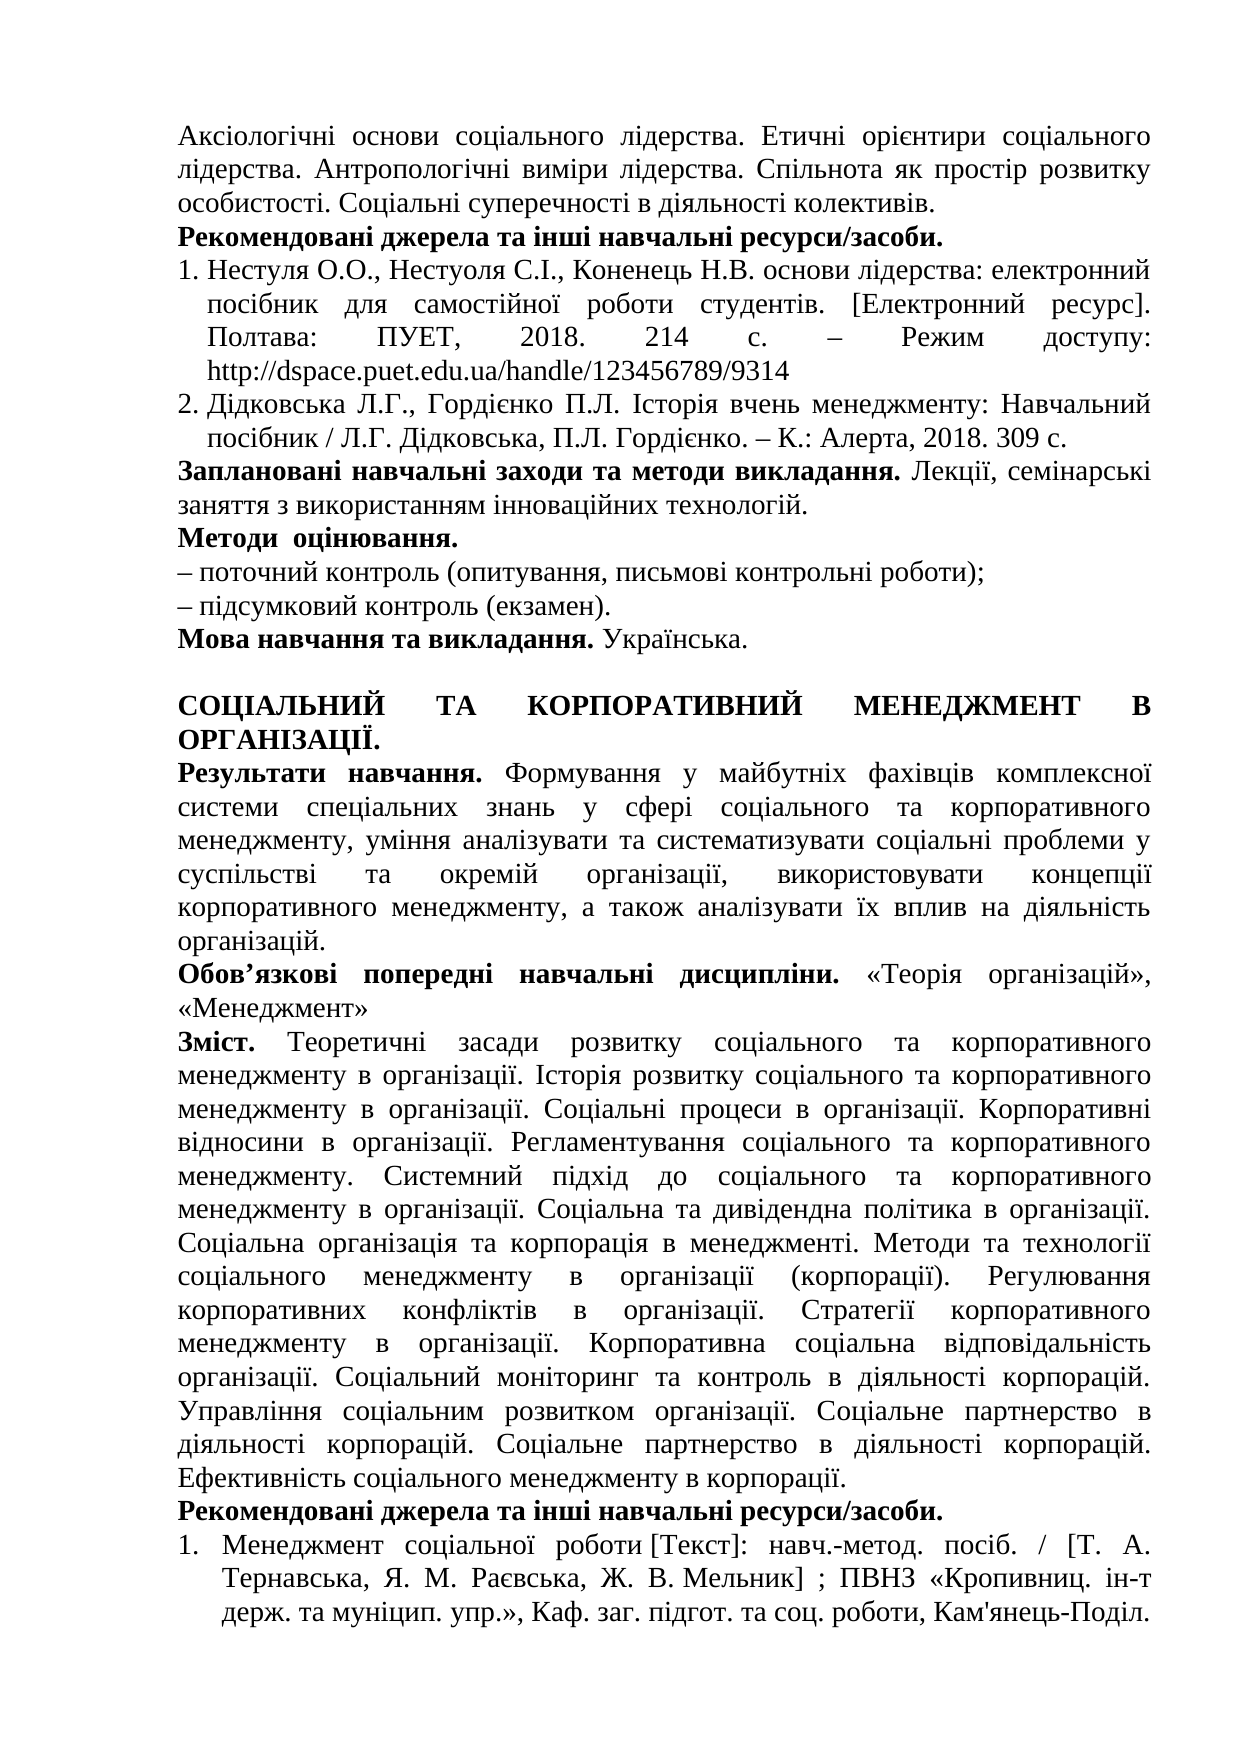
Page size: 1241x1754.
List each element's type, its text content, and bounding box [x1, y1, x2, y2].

text Результати навчання. Формування у майбутніх фахівців комплексної системи спеціальних знань у сфері соціального та корпоративного менеджменту, уміння аналізувати та систематизувати соціальні проблеми у суспільстві та окремій організації, використовувати концепції корпоративного менеджменту, а також аналізувати їх вплив на діяльність організацій. [177, 755, 1152, 957]
list Дідковська Л.Г., Гордієнко П.Л. Історія вчень менеджменту: Навчальний посібник / Л.Г. Дідковська, П.Л. Гордієнко. – К.: Алерта, 2018. 309 с. [177, 386, 1152, 453]
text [177, 118, 1152, 219]
list Нестуля О.О., Нестуоля С.І., Коненець Н.В. основи лідерства: електронний посібник для самостійної роботи студентів. [Електронний ресурс]. Полтава: ПУЕТ, 2018. 214 с. – Режим доступу: http://dspace.puet.edu.ua/handle/123456789/9314 [177, 252, 1152, 386]
text – підсумковий контроль (екзамен). [177, 588, 1152, 621]
text – поточний контроль (опитування, письмові контрольні роботи); [177, 554, 1152, 588]
text Рекомендовані джерела та інші навчальні ресурси/засоби. [177, 1493, 1152, 1527]
text Мова навчання та викладання. Українська. [177, 621, 1152, 655]
text Рекомендовані джерела та інші навчальні ресурси/засоби. [177, 219, 1152, 252]
text Заплановані навчальні заходи та методи викладання. Лекції, семінарські заняття з використанням інноваційних технологій. [177, 453, 1152, 521]
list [177, 1527, 1152, 1627]
text Зміст. Теоретичні засади розвитку соціального та корпоративного менеджменту в організації. Історія розвитку соціального та корпоративного менеджменту в організації. Соціальні процеси в організації. Корпоративні відносини в організації. Регламентування соціального та корпоративного менеджменту. Системний підхід до соціального та корпоративного менеджменту в організації. Соціальна та дивідендна політика в організації. Соціальна організація та корпорація в менеджменті. Методи та технології соціального менеджменту в організації (корпорації). Регулювання корпоративних конфліктів в організації. Стратегії корпоративного менеджменту в організації. Корпоративна соціальна відповідальність організації. Соціальний моніторинг та контроль в діяльності корпорацій. Управління соціальним розвитком організації. Соціальне партнерство в діяльності корпорацій. Соціальне партнерство в діяльності корпорацій. Ефективність соціального менеджменту в корпорації. [177, 1024, 1152, 1493]
text Обов’язкові попередні навчальні дисципліни. «Теорія організацій», «Менеджмент» [177, 957, 1152, 1024]
text Методи оцінювання. [177, 521, 1152, 554]
text СОЦІАЛЬНИЙ ТА КОРПОРАТИВНИЙ МЕНЕДЖМЕНТ В ОРГАНІЗАЦІЇ. [177, 688, 1152, 755]
